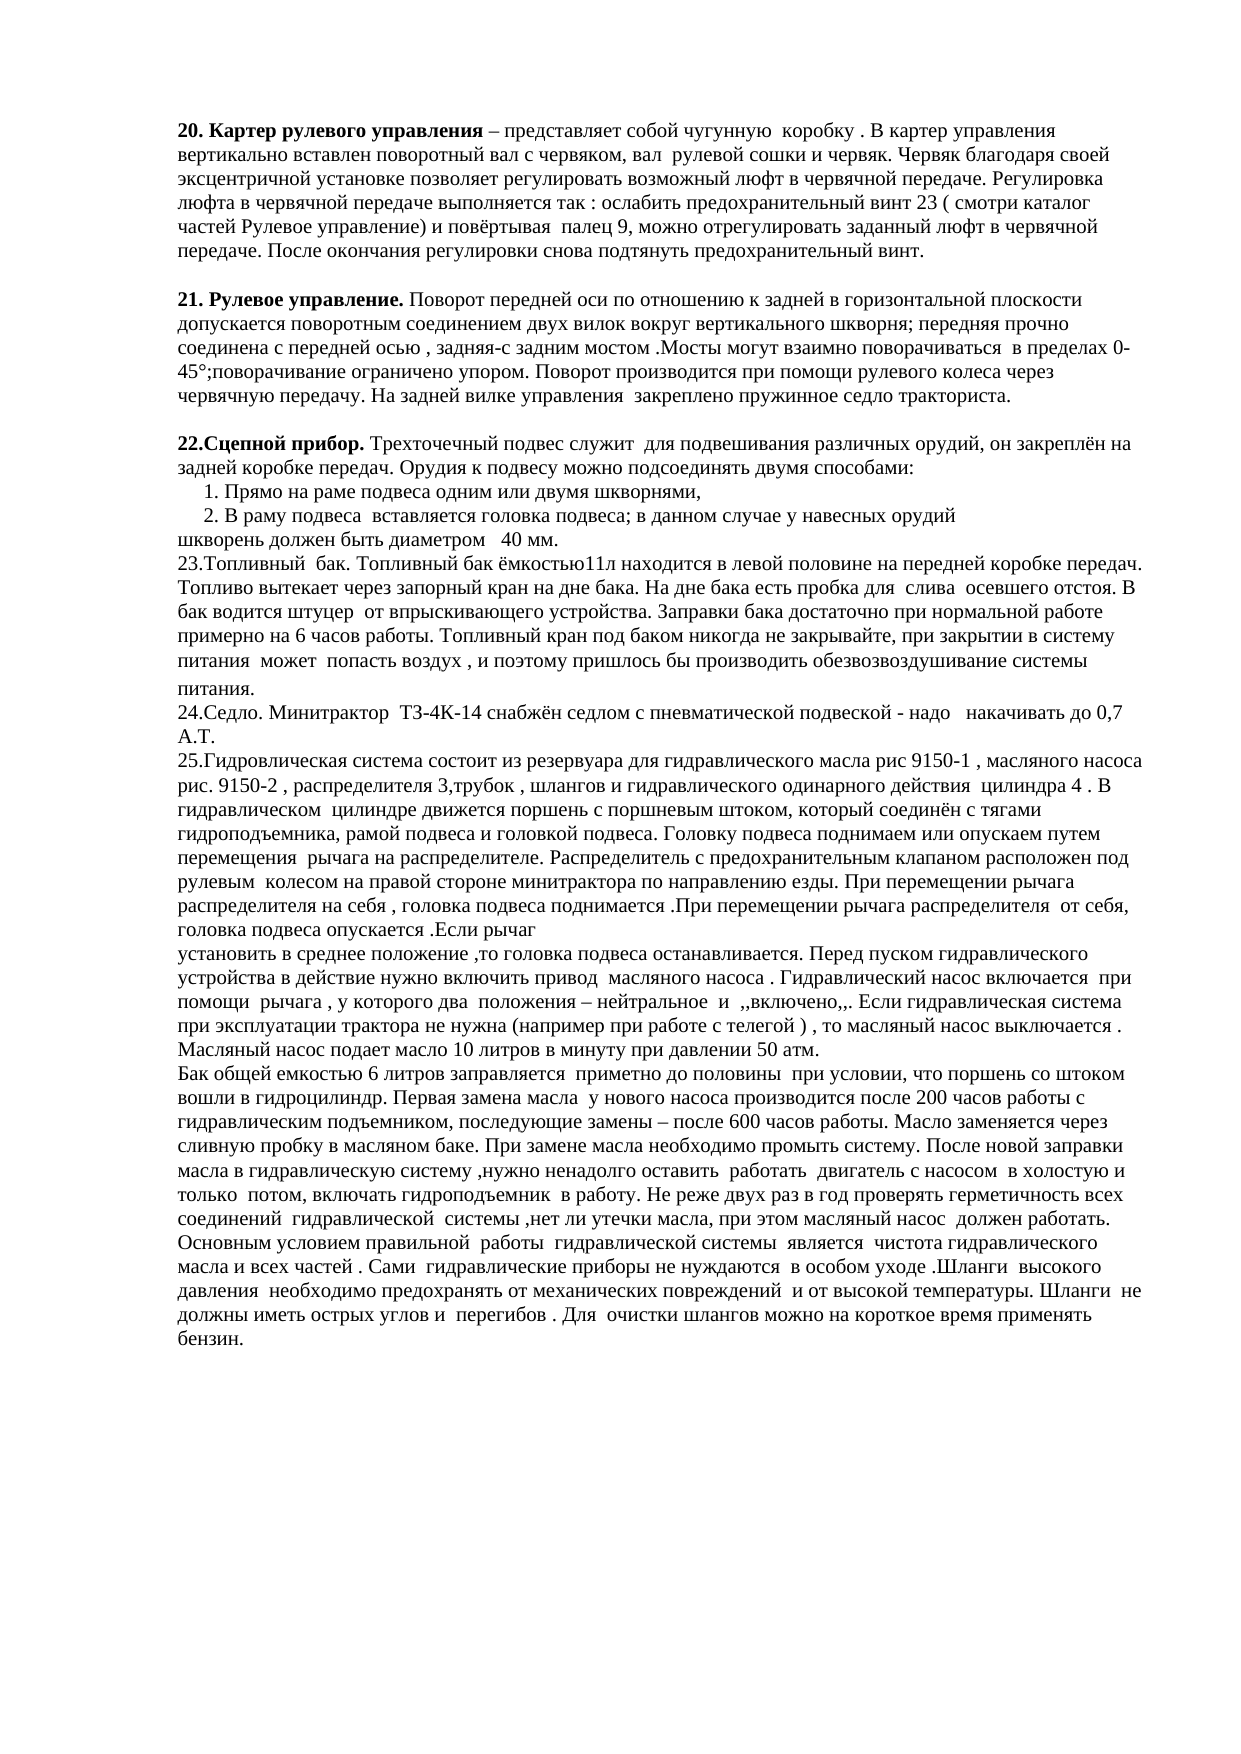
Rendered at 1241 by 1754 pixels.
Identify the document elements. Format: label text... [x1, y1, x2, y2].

text 21. Рулевое управление. Поворот передней оси по отношению к задней в горизонтальной плоскости допускается поворотным соединением двух вилок вокруг вертикального шкворня; передняя прочно соединена с передней осью , задняя-с задним мостом .Мосты могут взаимно поворачиваться в пределах 0-45°;поворачивание ограничено упором. Поворот производится при помощи рулевого колеса через червячную передачу. На задней вилке управления закреплено пружинное седло тракториста. [177, 287, 1141, 407]
text установить в среднее положение ,то головка подвеса останавливается. Перед пуском гидравлического устройства в действие нужно включить привод масляного насоса . Гидравлический насос включается при помощи рычага , у которого два положения – нейтральное и ,,включено,,. Если гидравлическая система при эксплуатации трактора не нужна (например при работе с телегой ) , то масляный насос выключается . Масляный насос подает масло 10 литров в минуту при давлении 50 атм. [177, 941, 1152, 1061]
text 25.Гидровлическая система состоит из резервуара для гидравлического масла рис 9150-1 , масляного насоса рис. 9150-2 , распределителя 3,трубок , шлангов и гидравлического одинарного действия цилиндра 4 . В гидравлическом цилиндре движется поршень с поршневым штоком, который соединён с тягами гидроподъемника, рамой подвеса и головкой подвеса. Головку подвеса поднимаем или опускаем путем перемещения рычага на распределителе. Распределитель с предохранительным клапаном расположен под рулевым колесом на правой стороне минитрактора по направлению езды. При перемещении рычага распределителя на себя , головка подвеса поднимается .При перемещении рычага распределителя от себя, головка подвеса опускается .Если рычаг [177, 748, 1152, 941]
text Бак общей емкостью 6 литров заправляется приметно до половины при условии, что поршень со штоком вошли в гидроцилиндр. Первая замена масла у нового насоса производится после 200 часов работы с гидравлическим подъемником, последующие замены – после 600 часов работы. Масло заменяется через сливную пробку в масляном баке. При замене масла необходимо промыть систему. После новой заправки масла в гидравлическую систему ,нужно ненадолго оставить работать двигатель с насосом в холостую и только потом, включать гидроподъемник в работу. Не реже двух раз в год проверять герметичность всех соединений гидравлической системы ,нет ли утечки масла, при этом масляный насос должен работать. [177, 1061, 1152, 1230]
text 2. В раму подвеса вставляется головка подвеса; в данном случае у навесных орудий шкворень должен быть диаметром 40 мм. [177, 503, 1152, 551]
text 1. Прямо на раме подвеса одним или двумя шкворнями, [177, 479, 1152, 503]
text 20. Картер рулевого управления – представляет собой чугунную коробку . В картер управления вертикально вставлен поворотный вал с червяком, вал рулевой сошки и червяк. Червяк благодаря своей эксцентричной установке позволяет регулировать возможный люфт в червячной передаче. Регулировка люфта в червячной передаче выполняется так : ослабить предохранительный винт 23 ( смотри каталог частей Рулевое управление) и повёртывая палец 9, можно отрегулировать заданный люфт в червячной передаче. После окончания регулировки снова подтянуть предохранительный винт. [177, 118, 1141, 262]
text 23.Топливный бак. Топливный бак ёмкостью11л находится в левой половине на передней коробке передач. Топливо вытекает через запорный кран на дне бака. На дне бака есть пробка для слива осевшего отстоя. В бак водится штуцер от впрыскивающего устройства. Заправки бака достаточно при нормальной работе примерно на 6 часов работы. Топливный кран под баком никогда не закрывайте, при закрытии в систему питания может попасть воздух , и поэтому пришлось бы производить обезвозвоздушивание системы питания. [177, 551, 1152, 700]
text 24.Седло. Минитрактор ТЗ-4К-14 снабжён седлом с пневматической подвеской - надо накачивать до 0,7 А.Т. [177, 700, 1152, 748]
text Основным условием правильной работы гидравлической системы является чистота гидравлического масла и всех частей . Сами гидравлические приборы не нуждаются в особом уходе .Шланги высокого давления необходимо предохранять от механических повреждений и от высокой температуры. Шланги не должны иметь острых углов и перегибов . Для очистки шлангов можно на короткое время применять бензин. [177, 1230, 1152, 1350]
text 22.Сцепной прибор. Трехточечный подвес служит для подвешивания различных орудий, он закреплён на задней коробке передач. Орудия к подвесу можно подсоединять двумя способами: [177, 431, 1141, 479]
